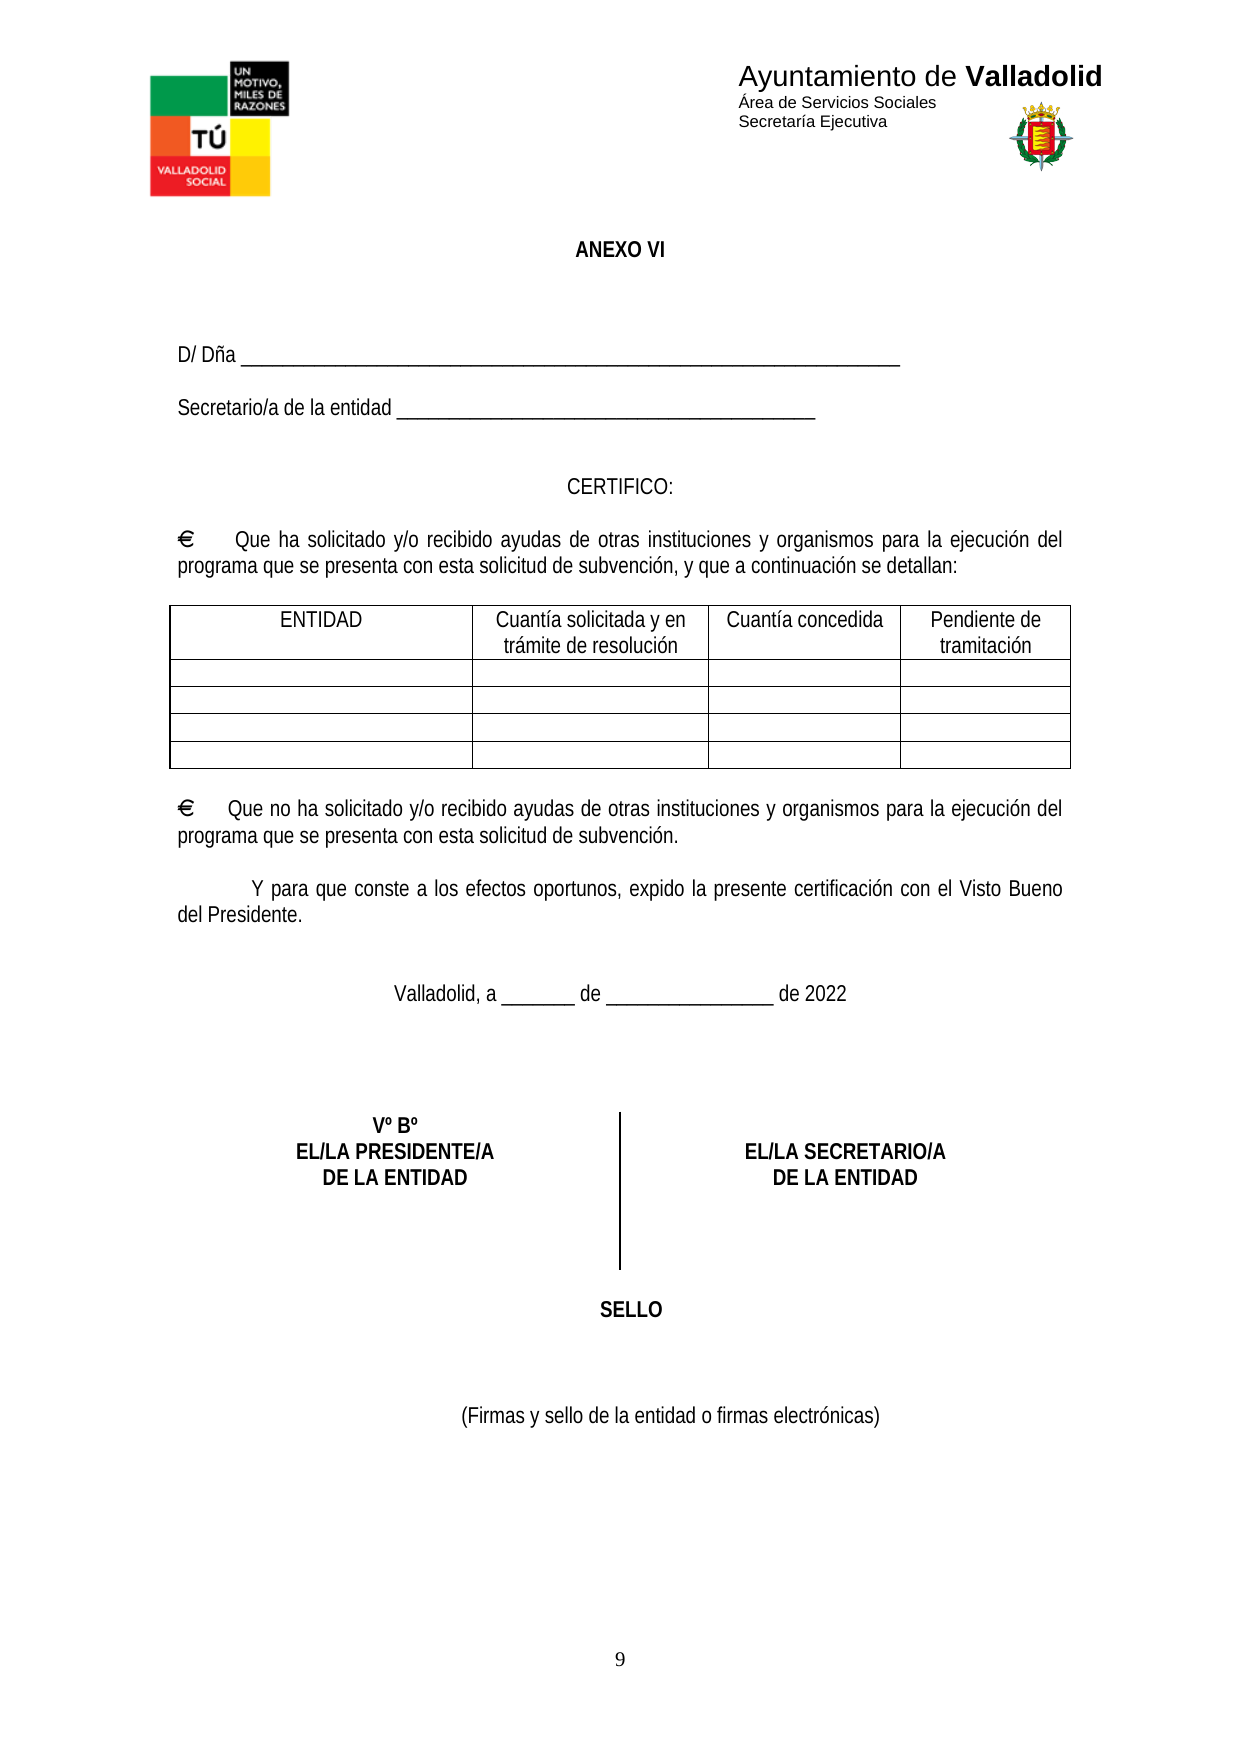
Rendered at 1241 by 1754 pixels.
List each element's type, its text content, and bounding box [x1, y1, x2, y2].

table_cell [171, 687, 472, 713]
text Que no ha solicitado y/o recibido ayudas de otras instituciones y organismos para la ejecución del programa que se presenta con esta solicitud de subvención. [177, 795, 1063, 848]
text Y para que conste a los efectos oportunos, expido la presente certificación con el Visto Bueno del Presidente. [177, 874, 1063, 927]
table_cell [473, 714, 708, 741]
picture [1007, 99, 1079, 173]
text Valladolid, a _______ de ________________ de 2022 [177, 980, 1063, 1006]
table_cell [473, 687, 708, 713]
text (Firmas y sello de la entidad o firmas electrónicas) [398, 1402, 1063, 1428]
table_cell [473, 742, 708, 768]
table_cell [171, 742, 472, 768]
table_cell [901, 660, 1070, 686]
table_cell [901, 742, 1070, 768]
table_header ENTIDAD [171, 606, 472, 658]
table_cell [709, 714, 900, 741]
table_cell [901, 714, 1070, 741]
text ANEXO VI [177, 236, 1063, 262]
table_header Cuantía solicitada y en trámite de resolución [473, 606, 708, 658]
table_cell [171, 660, 472, 686]
text Que ha solicitado y/o recibido ayudas de otras instituciones y organismos para la ejecución del programa que se presenta con esta solicitud de subvención, y que a continuación se detallan: [177, 526, 1063, 578]
table_cell [709, 742, 900, 768]
table_header Cuantía concedida [709, 606, 900, 658]
table_cell [709, 687, 900, 713]
table_header Vº Bº EL/LA PRESIDENTE/A DE LA ENTIDAD [170, 1112, 619, 1270]
table_header Pendiente de tramitación [901, 606, 1070, 658]
table_cell [709, 660, 900, 686]
picture [148, 59, 292, 199]
table_cell [901, 687, 1070, 713]
text SELLO [177, 1296, 1063, 1322]
table_header EL/LA SECRETARIO/A DE LA ENTIDAD [621, 1112, 1070, 1270]
text Secretario/a de la entidad ________________________________________ [177, 394, 1063, 420]
table_cell [473, 660, 708, 686]
text CERTIFICO: [177, 473, 1063, 499]
text D/ Dña _______________________________________________________________ [177, 341, 1063, 367]
table_cell [171, 714, 472, 741]
